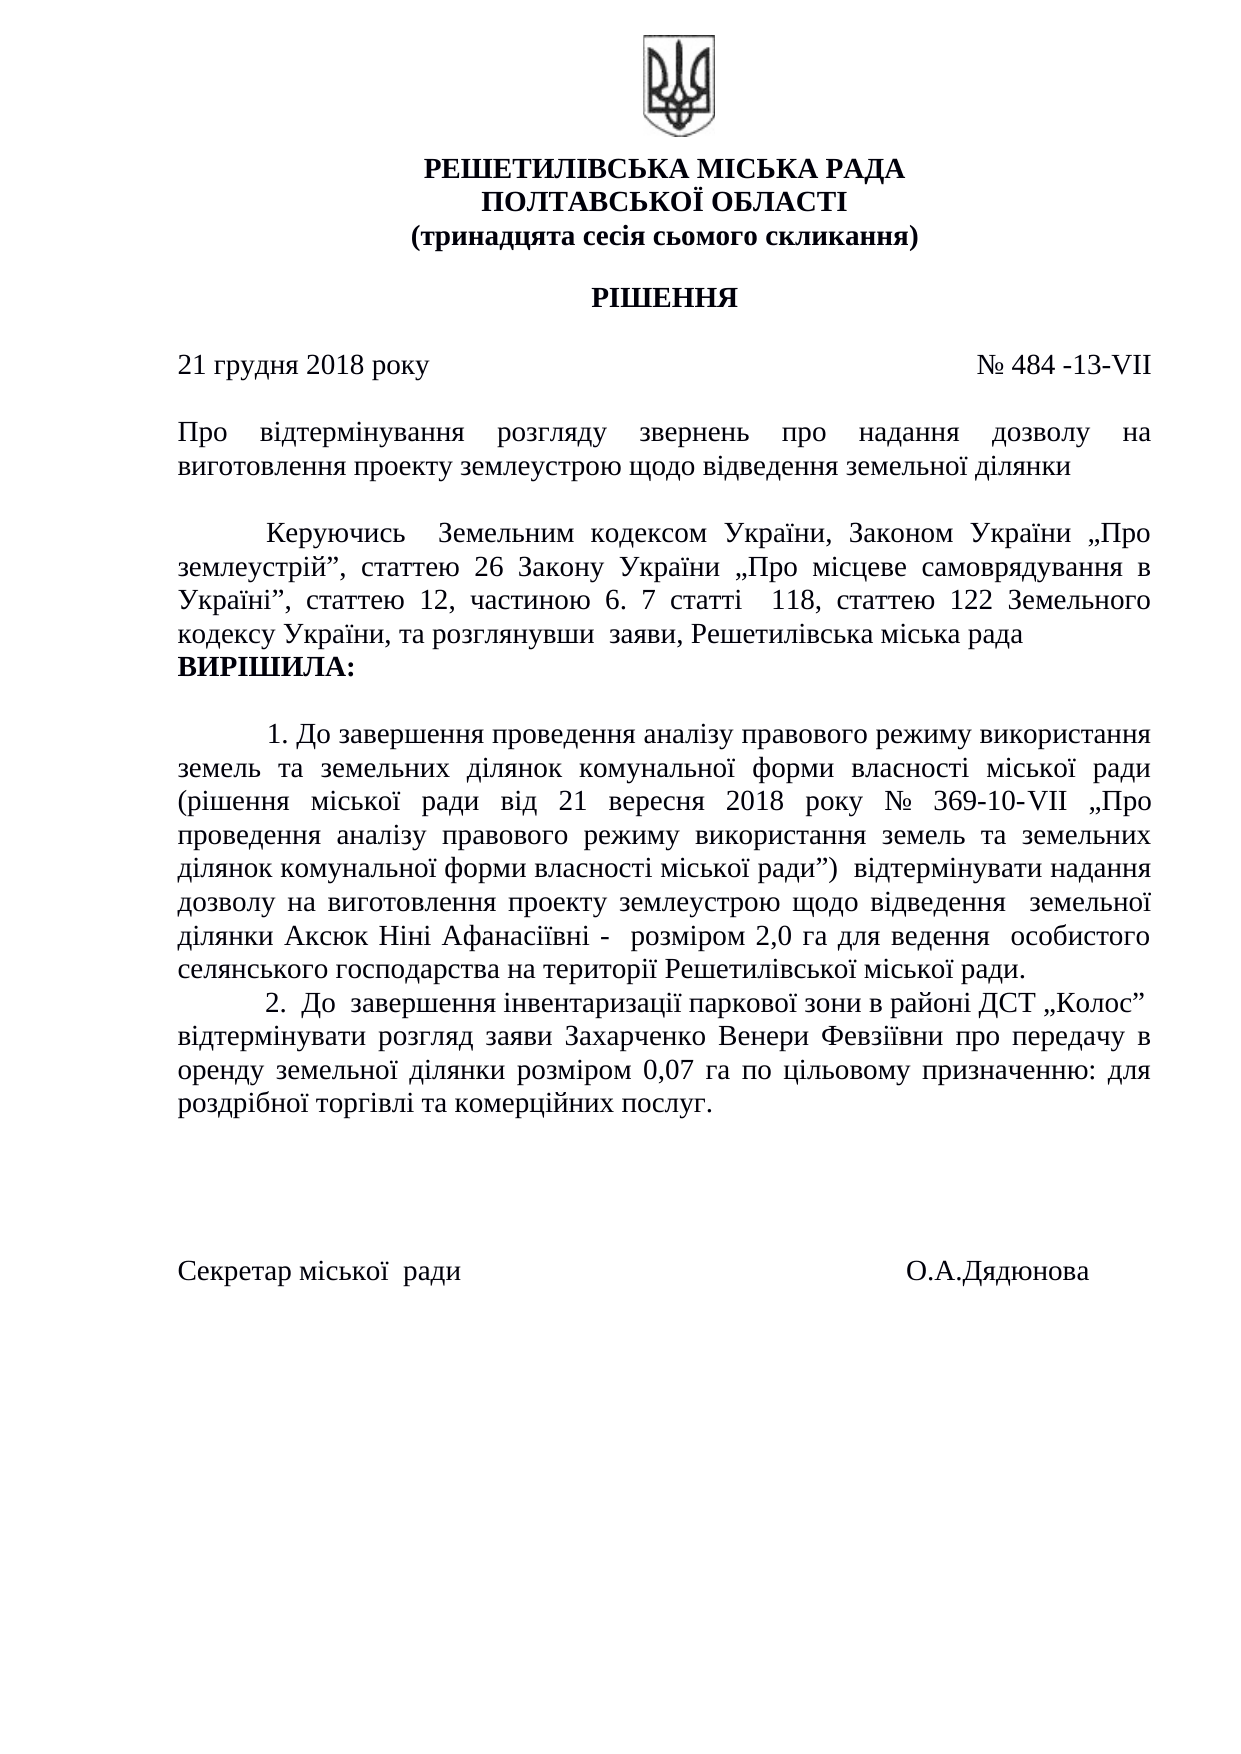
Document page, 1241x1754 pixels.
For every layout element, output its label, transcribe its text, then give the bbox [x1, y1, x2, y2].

text ВИРІШИЛА: [177, 649, 1152, 683]
text Секретар міської ради О.А.Дядюнова [177, 1253, 1152, 1287]
text Про відтермінування розгляду звернень про надання дозволу на виготовлення проекту землеустрою щодо відведення земельної ділянки [177, 414, 1152, 482]
text (тринадцята сесія сьомого скликання) [177, 218, 1152, 252]
text відтермінувати розгляд заяви Захарченко Венери Февзіївни про передачу в оренду земельної ділянки розміром 0,07 га по цільовому призначенню: для роздрібної торгівлі та комерційних послуг. [177, 1018, 1152, 1119]
text 21 грудня 2018 року № 484 -13-VII [177, 347, 1152, 381]
text 1. До завершення проведення аналізу правового режиму використання земель та земельних ділянок комунальної форми власності міської ради (рішення міської ради від 21 вересня 2018 року № 369-10-VII „Про проведення аналізу правового режиму використання земель та земельних ділянок комунальної форми власності міської ради”) відтермінувати надання дозволу на виготовлення проекту землеустрою щодо відведення земельної ділянки Аксюк Ніні Афанасіївні - розміром 2,0 га для ведення особистого селянського господарства на території Решетилівської міської ради. [177, 716, 1152, 985]
text Керуючись Земельним кодексом України, Законом України „Про землеустрій”, статтею 26 Закону України „Про місцеве самоврядування в Україні”, статтею 12, частиною 6. 7 статті 118, статтею 122 Земельного кодексу України, та розглянувши заяви, Решетилівська міська рада [177, 515, 1152, 649]
text РЕШЕТИЛІВСЬКА МІСЬКА РАДА [177, 151, 1152, 184]
text 2. До завершення інвентаризації паркової зони в районі ДСТ „Колос” [177, 985, 1152, 1018]
text ПОЛТАВСЬКОЇ ОБЛАСТІ [177, 184, 1152, 218]
text РІШЕННЯ [177, 280, 1152, 314]
picture [643, 35, 715, 137]
